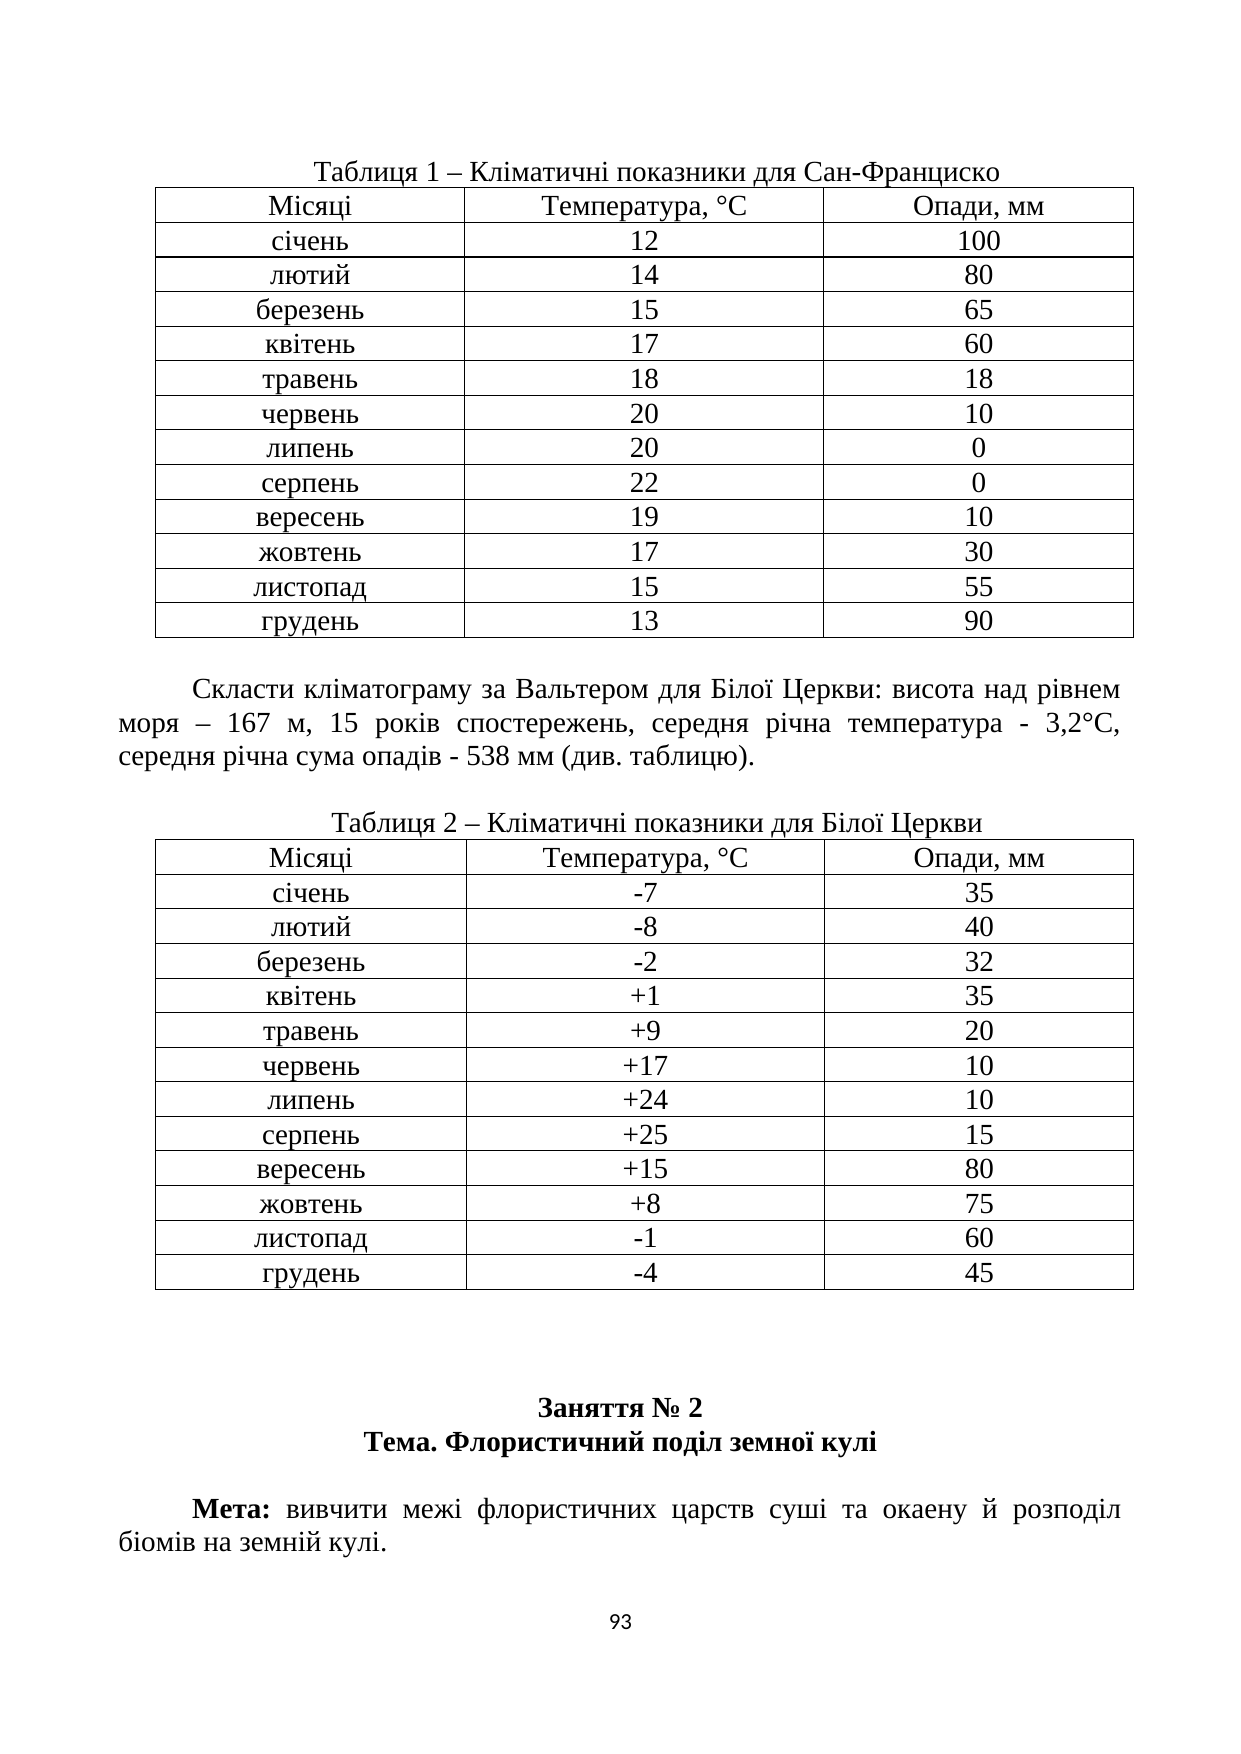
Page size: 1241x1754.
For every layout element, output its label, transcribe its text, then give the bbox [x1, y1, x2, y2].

table_cell жовтень [156, 1186, 466, 1219]
table_cell 0 [824, 465, 1133, 498]
table_cell 17 [465, 327, 823, 360]
table_cell червень [156, 396, 464, 429]
table_cell травень [156, 361, 464, 395]
table_cell +1 [467, 979, 824, 1012]
table_cell вересень [156, 1151, 466, 1185]
table_cell -2 [467, 944, 824, 977]
table_cell 0 [824, 430, 1133, 464]
table_cell листопад [156, 569, 464, 602]
text Заняття № 2 [118, 1390, 1122, 1424]
table_cell грудень [156, 1255, 466, 1289]
table_header Місяці [156, 840, 466, 874]
table_cell квітень [156, 327, 464, 360]
table_cell +17 [467, 1048, 824, 1081]
table_cell 18 [465, 361, 823, 395]
table_cell +24 [467, 1082, 824, 1116]
table_cell 12 [465, 223, 823, 256]
table_cell 65 [824, 292, 1133, 326]
table_cell 100 [824, 223, 1133, 256]
table_cell +15 [467, 1151, 824, 1185]
table_cell 18 [824, 361, 1133, 395]
table_cell 17 [465, 534, 823, 568]
table_cell 10 [824, 500, 1133, 533]
text Таблиця 1 – Кліматичні показники для Сан-Франциско [192, 154, 1122, 187]
table_header Опади, мм [824, 188, 1133, 222]
table_cell грудень [156, 603, 464, 637]
table_cell 22 [465, 465, 823, 498]
table_cell січень [156, 223, 464, 256]
table_cell 15 [465, 569, 823, 602]
table_cell травень [156, 1013, 466, 1047]
table_cell 20 [465, 396, 823, 429]
table_cell 19 [465, 500, 823, 533]
table_header Опади, мм [825, 840, 1133, 874]
table_cell 10 [825, 1082, 1133, 1116]
table_cell 30 [824, 534, 1133, 568]
table_cell листопад [156, 1221, 466, 1254]
table_cell 10 [824, 396, 1133, 429]
table_cell +8 [467, 1186, 824, 1219]
table_cell 13 [465, 603, 823, 637]
table_cell 80 [824, 258, 1133, 291]
text Скласти кліматограму за Вальтером для Білої Церкви: висота над рівнем моря – 167 м, 15 років спостережень, середня річна температура - 3,2°С, середня річна сума опадів - 538 мм (див. таблицю). [118, 671, 1122, 772]
table_cell вересень [156, 500, 464, 533]
table_cell жовтень [156, 534, 464, 568]
table_cell 55 [824, 569, 1133, 602]
text Таблиця 2 – Кліматичні показники для Білої Церкви [118, 806, 1122, 839]
table_cell -8 [467, 909, 824, 943]
table_cell 35 [825, 979, 1133, 1012]
table_cell січень [156, 875, 466, 908]
table_cell липень [156, 430, 464, 464]
table_cell липень [156, 1082, 466, 1116]
table_cell серпень [156, 465, 464, 498]
table_cell 15 [825, 1117, 1133, 1150]
table_cell 75 [825, 1186, 1133, 1219]
table_cell березень [156, 292, 464, 326]
table_cell 40 [825, 909, 1133, 943]
table_cell 10 [825, 1048, 1133, 1081]
table_cell лютий [156, 258, 464, 291]
table_cell березень [156, 944, 466, 977]
table_cell 32 [825, 944, 1133, 977]
table_cell 90 [824, 603, 1133, 637]
table_cell +9 [467, 1013, 824, 1047]
table_header Температура, °С [465, 188, 823, 222]
table_cell 35 [825, 875, 1133, 908]
table_cell -7 [467, 875, 824, 908]
table_cell +25 [467, 1117, 824, 1150]
table_cell 60 [824, 327, 1133, 360]
table_header Температура, °С [467, 840, 824, 874]
table_cell 20 [465, 430, 823, 464]
table_cell лютий [156, 909, 466, 943]
table_cell серпень [156, 1117, 466, 1150]
table_cell -4 [467, 1255, 824, 1289]
table_cell 15 [465, 292, 823, 326]
table_header Місяці [156, 188, 464, 222]
table_cell 60 [825, 1221, 1133, 1254]
table_cell 14 [465, 258, 823, 291]
table_cell квітень [156, 979, 466, 1012]
table_cell 45 [825, 1255, 1133, 1289]
text Мета: вивчити межі флористичних царств суші та окаену й розподіл біомів на земній кулі. [118, 1491, 1122, 1558]
table_cell 20 [825, 1013, 1133, 1047]
text Тема. Флористичний поділ земної кулі [118, 1424, 1122, 1457]
table_cell -1 [467, 1221, 824, 1254]
table_cell червень [156, 1048, 466, 1081]
table_cell 80 [825, 1151, 1133, 1185]
